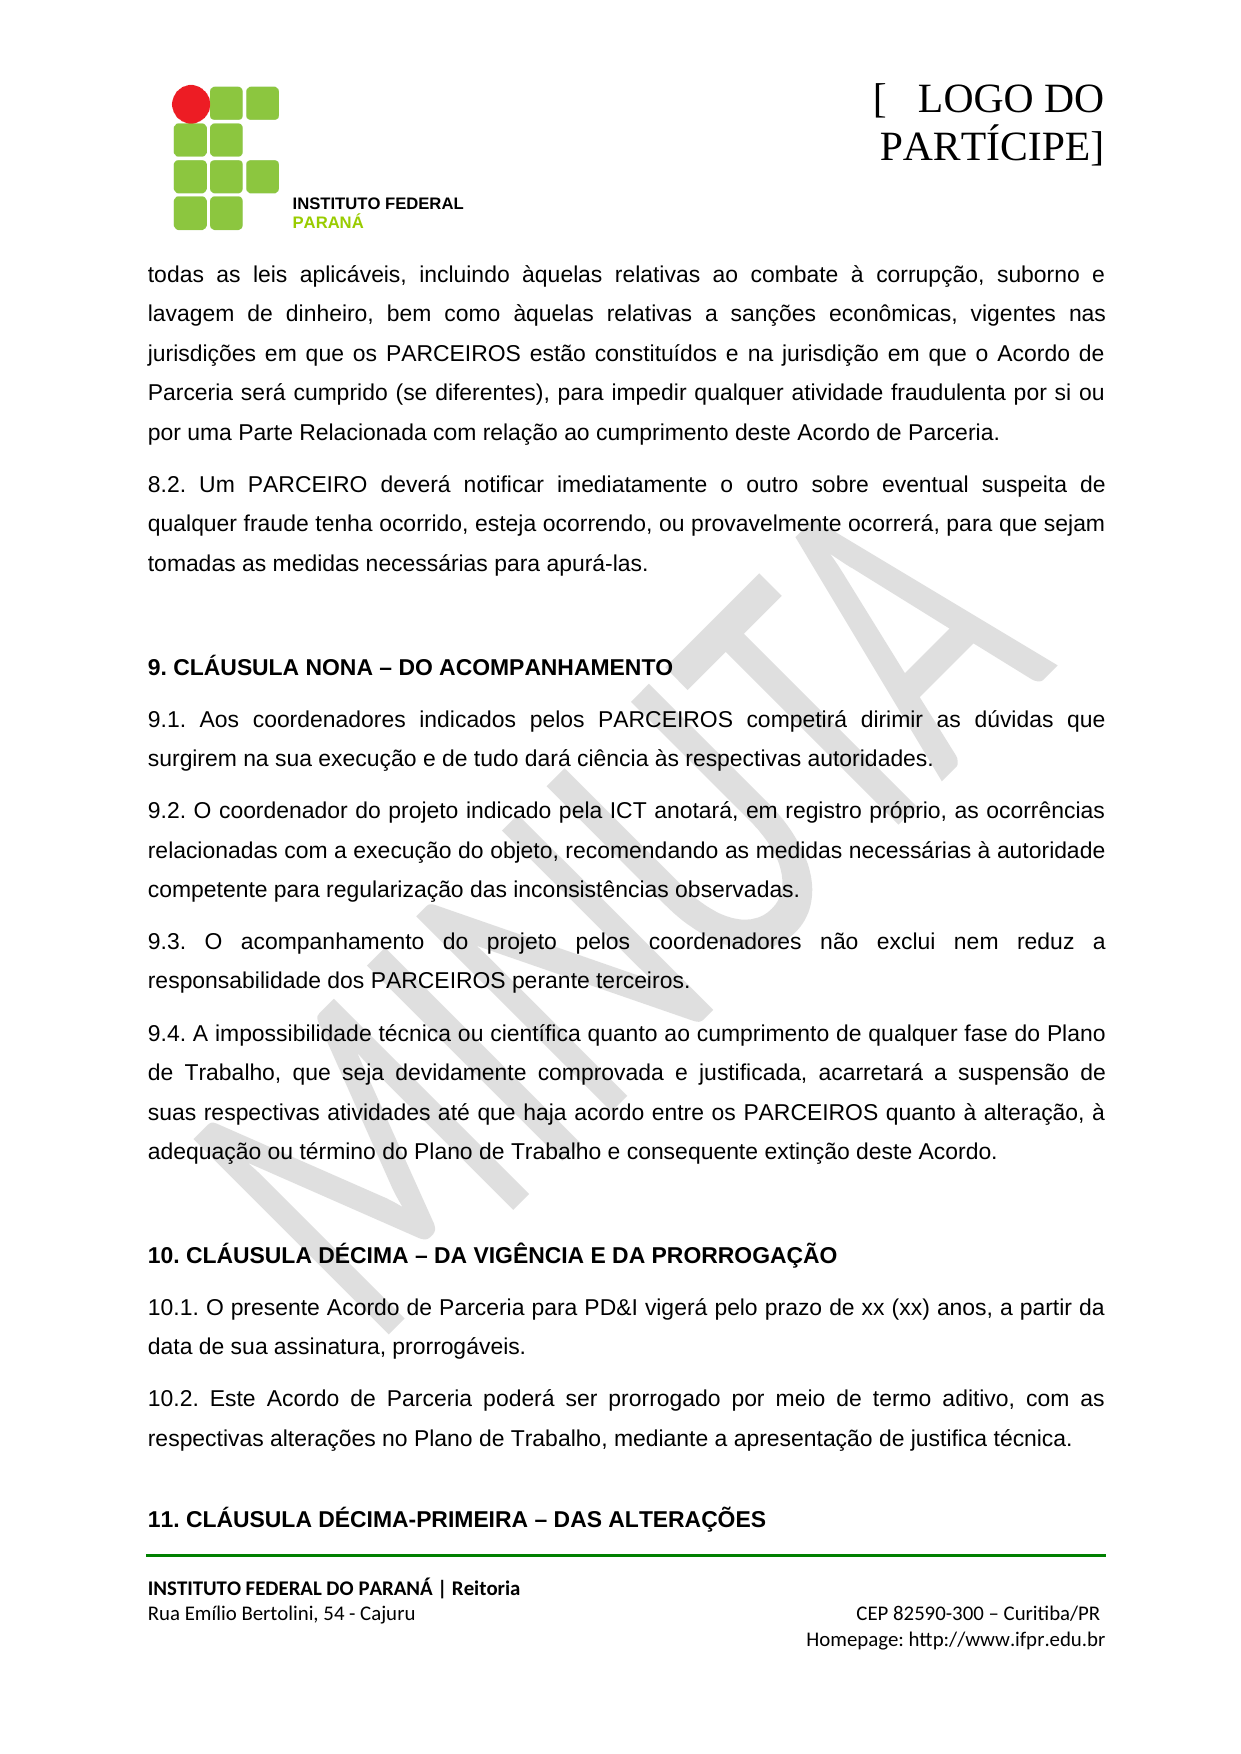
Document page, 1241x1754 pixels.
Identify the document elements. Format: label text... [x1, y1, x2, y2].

text 10.2. Este Acordo de Parceria poderá ser prorrogado por meio de termo aditivo, com as respectivas alterações no Plano de Trabalho, mediante a apresentação de justifica técnica. [148, 1385, 1106, 1451]
text 9. CLÁUSULA NONA – DO ACOMPANHAMENTO [148, 654, 1106, 680]
text 10.1. O presente Acordo de Parceria para PD&I vigerá pelo prazo de xx (xx) anos, a partir da data de sua assinatura, prorrogáveis. [148, 1294, 1106, 1360]
text 10. CLÁUSULA DÉCIMA – DA VIGÊNCIA E DA PRORROGAÇÃO [148, 1242, 1106, 1268]
text 11. CLÁUSULA DÉCIMA-PRIMEIRA – DAS ALTERAÇÕES [148, 1506, 1106, 1532]
text 9.4. A impossibilidade técnica ou científica quanto ao cumprimento de qualquer fase do Plano de Trabalho, que seja devidamente comprovada e justificada, acarretará a suspensão de suas respectivas atividades até que haja acordo entre os PARCEIROS quanto à alteração, à adequação ou término do Plano de Trabalho e consequente extinção deste Acordo. [148, 1019, 1106, 1164]
picture [170, 83, 282, 232]
text 8.2. Um PARCEIRO deverá notificar imediatamente o outro sobre eventual suspeita de qualquer fraude tenha ocorrido, esteja ocorrendo, ou provavelmente ocorrerá, para que sejam tomadas as medidas necessárias para apurá-las. [148, 471, 1106, 576]
text 9.3. O acompanhamento do projeto pelos coordenadores não exclui nem reduz a responsabilidade dos PARCEIROS perante terceiros. [148, 928, 1106, 994]
text 9.1. Aos coordenadores indicados pelos PARCEIROS competirá dirimir as dúvidas que surgirem na sua execução e de tudo dará ciência às respectivas autoridades. [148, 706, 1106, 771]
text 9.2. O coordenador do projeto indicado pela ICT anotará, em registro próprio, as ocorrências relacionadas com a execução do objeto, recomendando as medidas necessárias à autoridade competente para regularização das inconsistências observadas. [148, 797, 1106, 902]
